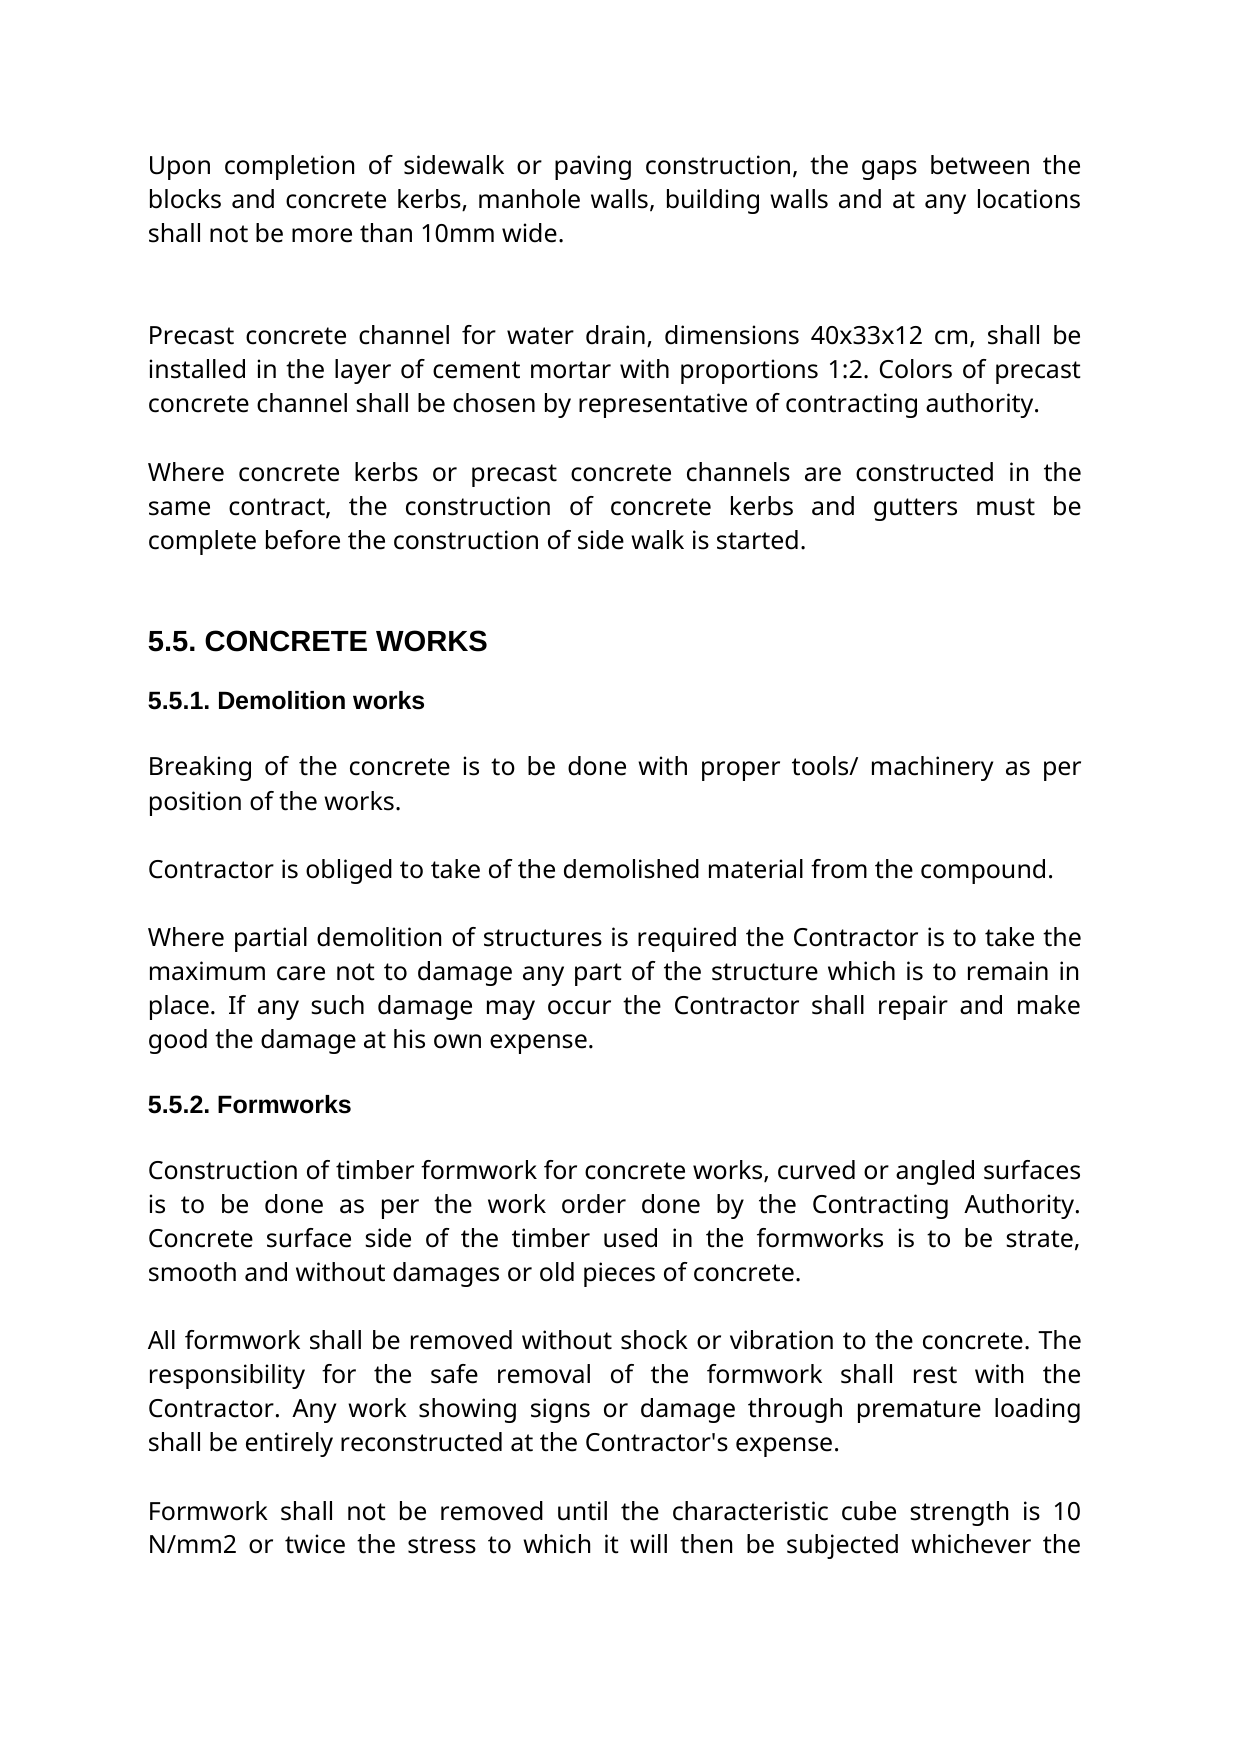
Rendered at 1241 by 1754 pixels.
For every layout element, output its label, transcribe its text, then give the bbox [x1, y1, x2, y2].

text 5.5. CONCRETE WORKS [148, 624, 1095, 657]
text 5.5.2. Formworks [148, 1090, 1083, 1118]
text Upon completion of sidewalk or paving construction, the gaps between the blocks and concrete kerbs, manhole walls, building walls and at any locations shall not be more than 10mm wide. [148, 148, 1083, 250]
text Where partial demolition of structures is required the Contractor is to take the maximum care not to damage any part of the structure which is to remain in place. If any such damage may occur the Contractor shall repair and make good the damage at his own expense. [148, 919, 1083, 1056]
text Construction of timber formwork for concrete works, curved or angled surfaces is to be done as per the work order done by the Contracting Authority. Concrete surface side of the timber used in the formworks is to be strate, smooth and without damages or old pieces of concrete. [148, 1152, 1083, 1289]
text Contractor is obliged to take of the demolished material from the compound. [148, 851, 1083, 885]
text Breaking of the concrete is to be done with proper tools/ machinery as per position of the works. [148, 749, 1083, 817]
text Precast concrete channel for water drain, dimensions 40x33x12 cm, shall be installed in the layer of cement mortar with proportions 1:2. Colors of precast concrete channel shall be chosen by representative of contracting authority. [148, 318, 1083, 420]
text All formwork shall be removed without shock or vibration to the concrete. The responsibility for the safe removal of the formwork shall rest with the Contractor. Any work showing signs or damage through premature loading shall be entirely reconstructed at the Contractor's expense. [148, 1323, 1083, 1459]
text 5.5.1. Demolition works [148, 686, 1083, 715]
text Where concrete kerbs or precast concrete channels are constructed in the same contract, the construction of concrete kerbs and gutters must be complete before the construction of side walk is started. [148, 454, 1083, 556]
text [148, 1493, 1083, 1561]
